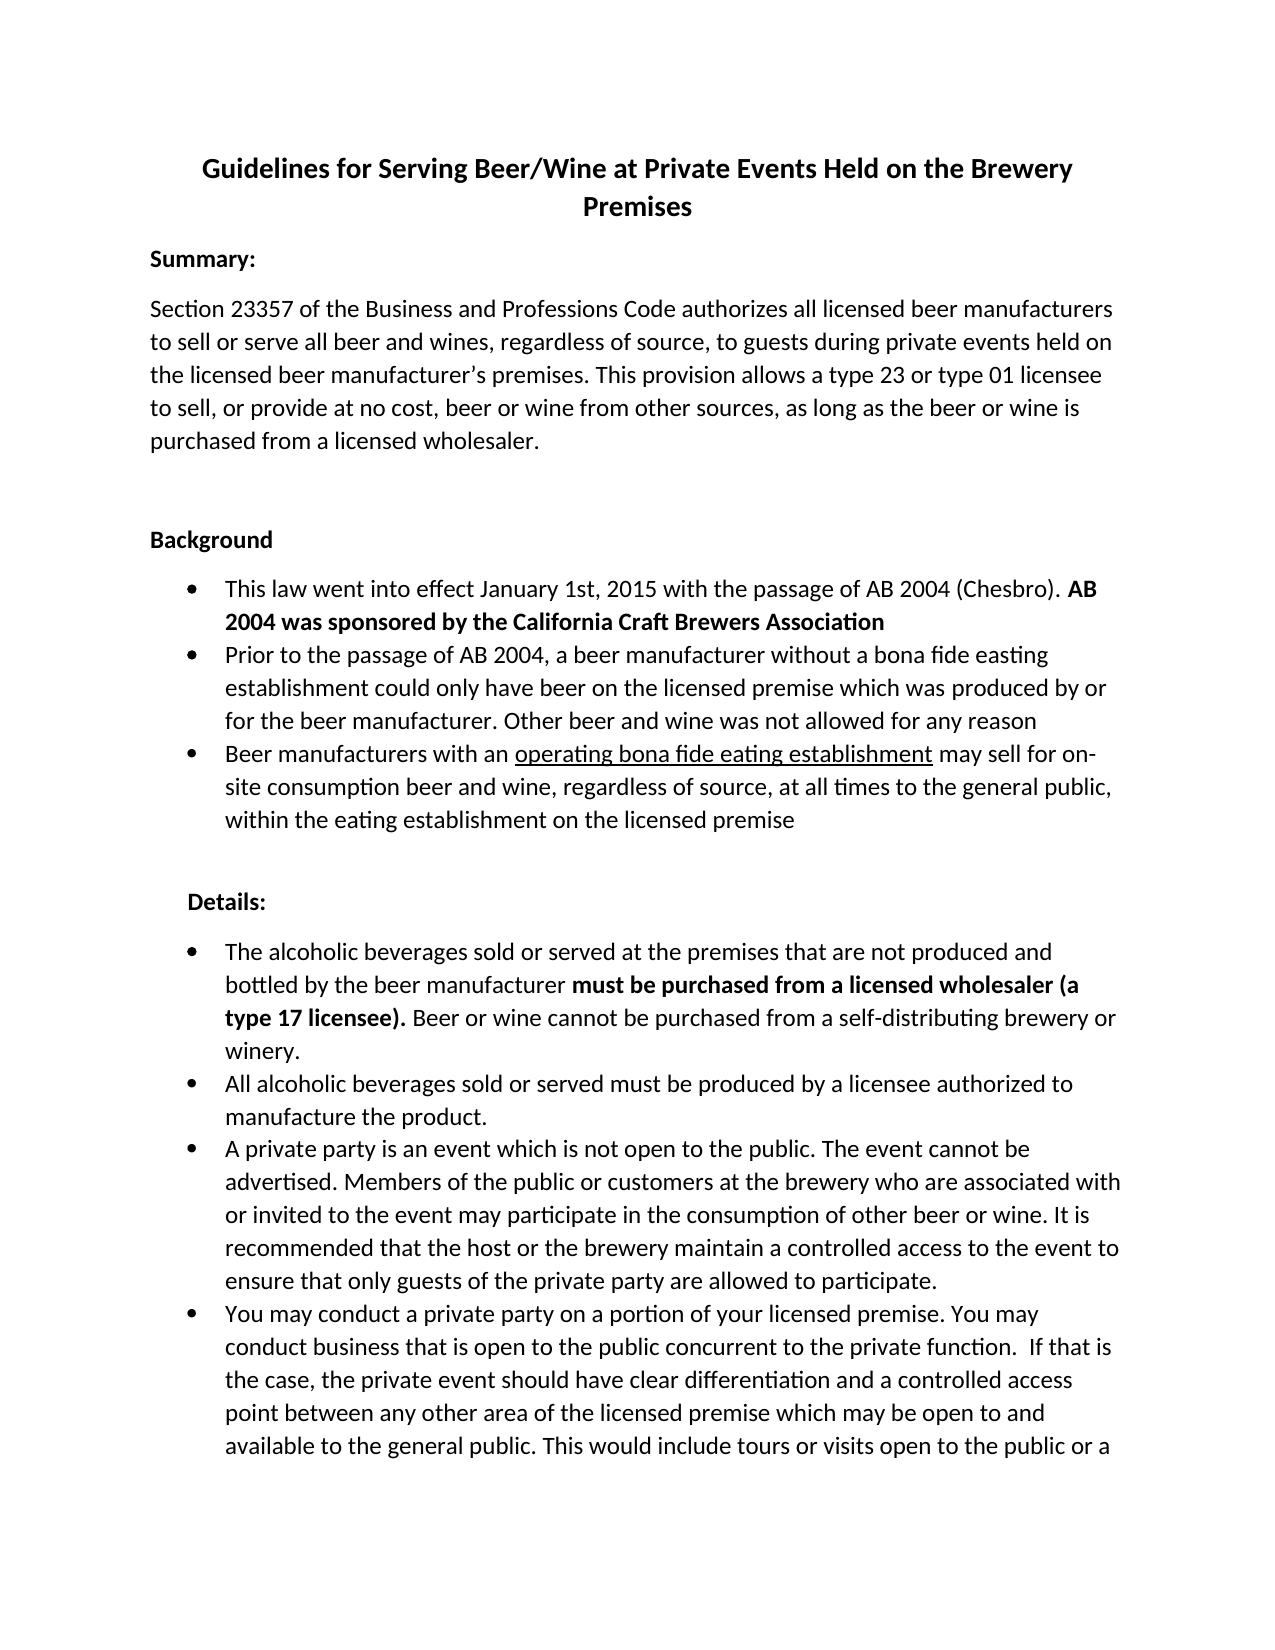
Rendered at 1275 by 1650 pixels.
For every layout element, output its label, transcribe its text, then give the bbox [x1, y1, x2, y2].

text Summary: [150, 243, 1125, 274]
text Details: [150, 886, 1125, 917]
list All alcoholic beverages sold or served must be produced by a licensee authorized to manufacture the product. [187, 1068, 1125, 1131]
list This law went into effect January 1st, 2015 with the passage of AB 2004 (Chesbro). AB 2004 was sponsored by the California Craft Brewers Association [187, 573, 1125, 637]
text Section 23357 of the Business and Professions Code authorizes all licensed beer manufacturers to sell or serve all beer and wines, regardless of source, to guests during private events held on the licensed beer manufacturer’s premises. This provision allows a type 23 or type 01 licensee to sell, or provide at no cost, beer or wine from other sources, as long as the beer or wine is purchased from a licensed wholesaler. [150, 293, 1125, 455]
list Prior to the passage of AB 2004, a beer manufacturer without a bona fide easting establishment could only have beer on the licensed premise which was produced by or for the beer manufacturer. Other beer and wine was not allowed for any reason [187, 639, 1125, 736]
text Background [150, 524, 1125, 554]
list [187, 1298, 1125, 1460]
list The alcoholic beverages sold or served at the premises that are not produced and bottled by the beer manufacturer must be purchased from a licensed wholesaler (a type 17 licensee). Beer or wine cannot be purchased from a self-distributing brewery or winery. [187, 936, 1125, 1065]
list A private party is an event which is not open to the public. The event cannot be advertised. Members of the public or customers at the brewery who are associated with or invited to the event may participate in the consumption of other beer or wine. It is recommended that the host or the brewery maintain a controlled access to the event to ensure that only guests of the private party are allowed to participate. [187, 1133, 1125, 1296]
text Guidelines for Serving Beer/Wine at Private Events Held on the Brewery Premises [150, 150, 1125, 224]
list Beer manufacturers with an operating bona fide eating establishment may sell for on-site consumption beer and wine, regardless of source, at all times to the general public, within the eating establishment on the licensed premise [187, 738, 1125, 834]
